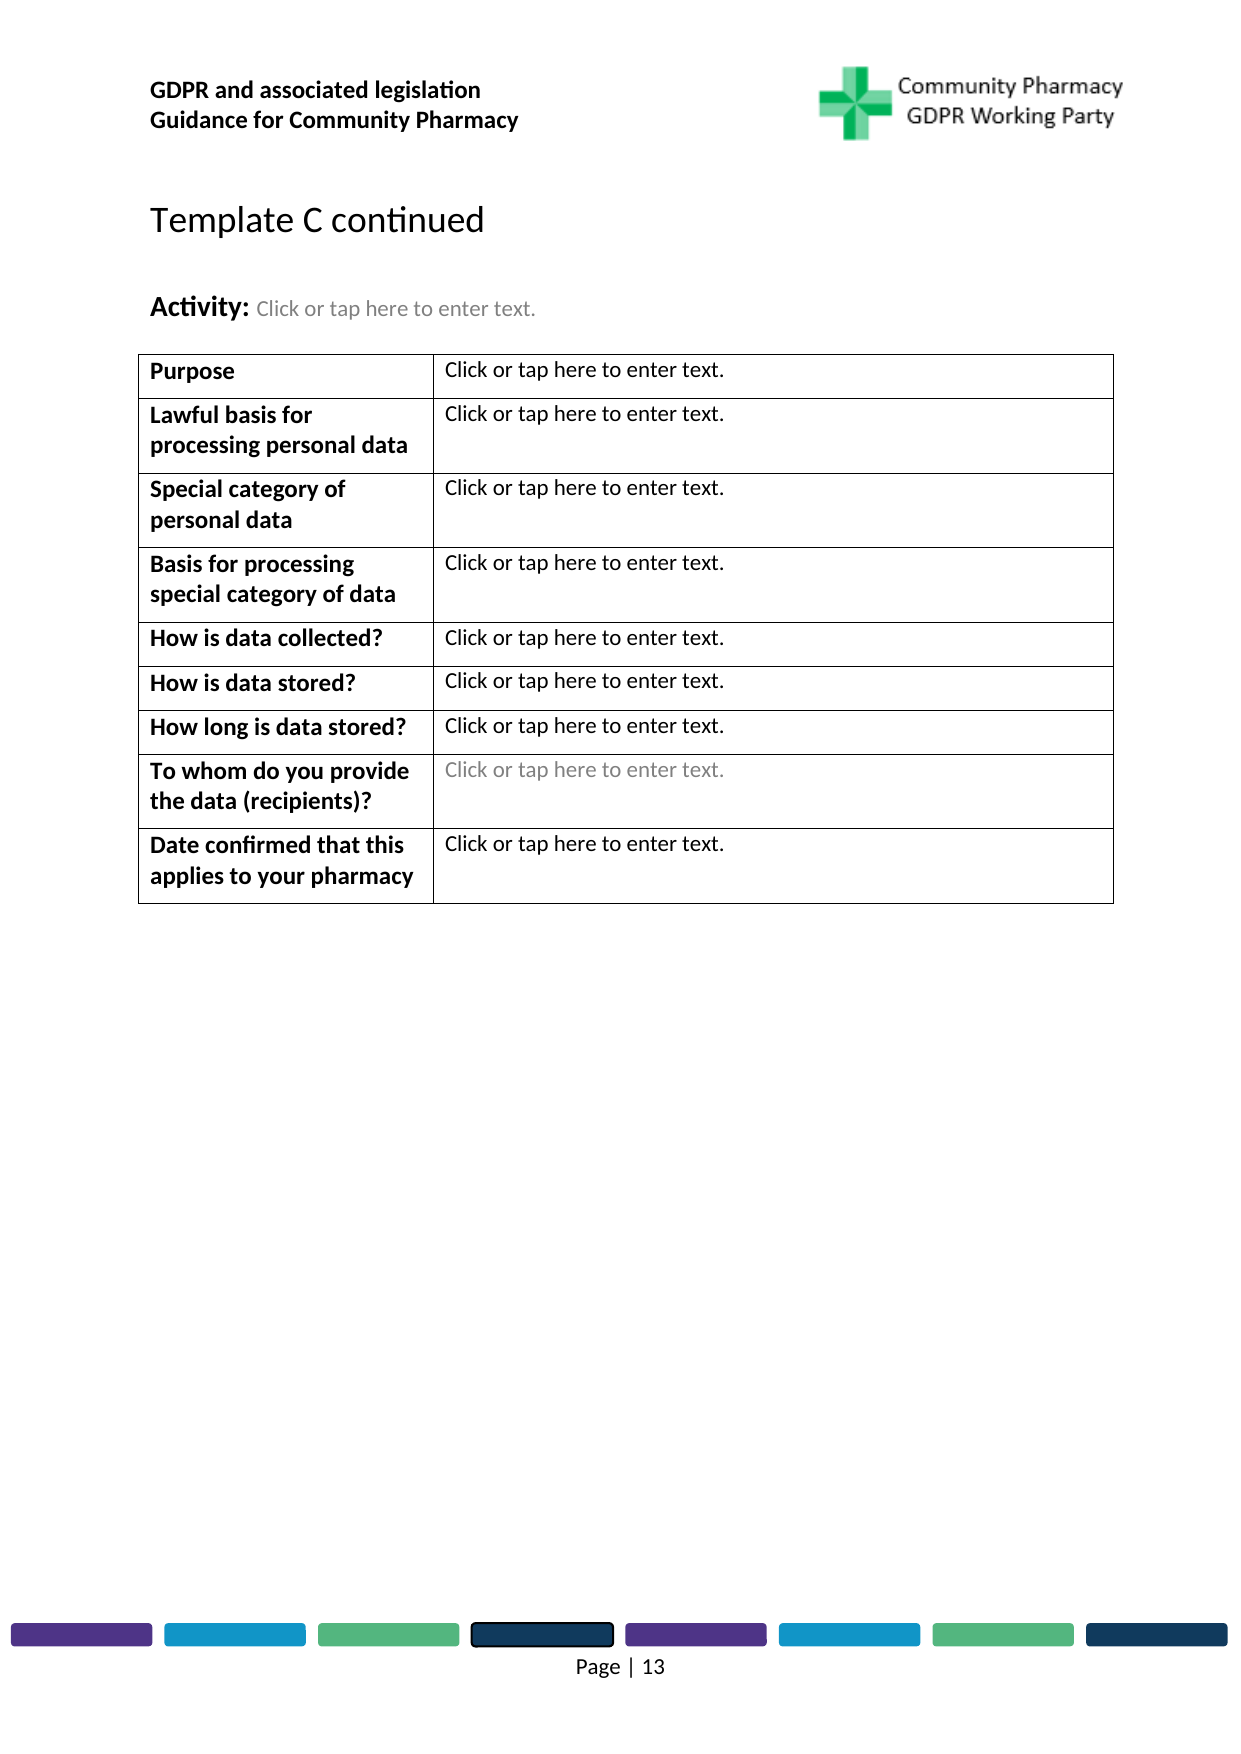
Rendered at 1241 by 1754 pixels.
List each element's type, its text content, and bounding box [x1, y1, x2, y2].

table_header Purpose [139, 355, 433, 398]
table_cell Basis for processing special category of data [139, 548, 433, 622]
picture [807, 59, 1136, 148]
table_cell To whom do you provide the data (recipients)? [139, 755, 433, 828]
table_cell Lawful basis for processing personal data [139, 399, 433, 472]
table_cell Date confirmed that this applies to your pharmacy [139, 829, 433, 903]
table_cell [434, 755, 1113, 828]
table_cell How is data collected? [139, 623, 433, 666]
table_cell How long is data stored? [139, 711, 433, 754]
table_cell How is data stored? [139, 667, 433, 710]
text Activity: [150, 288, 1090, 323]
text Template C continued [150, 196, 1090, 242]
table_cell Special category of personal data [139, 474, 433, 547]
